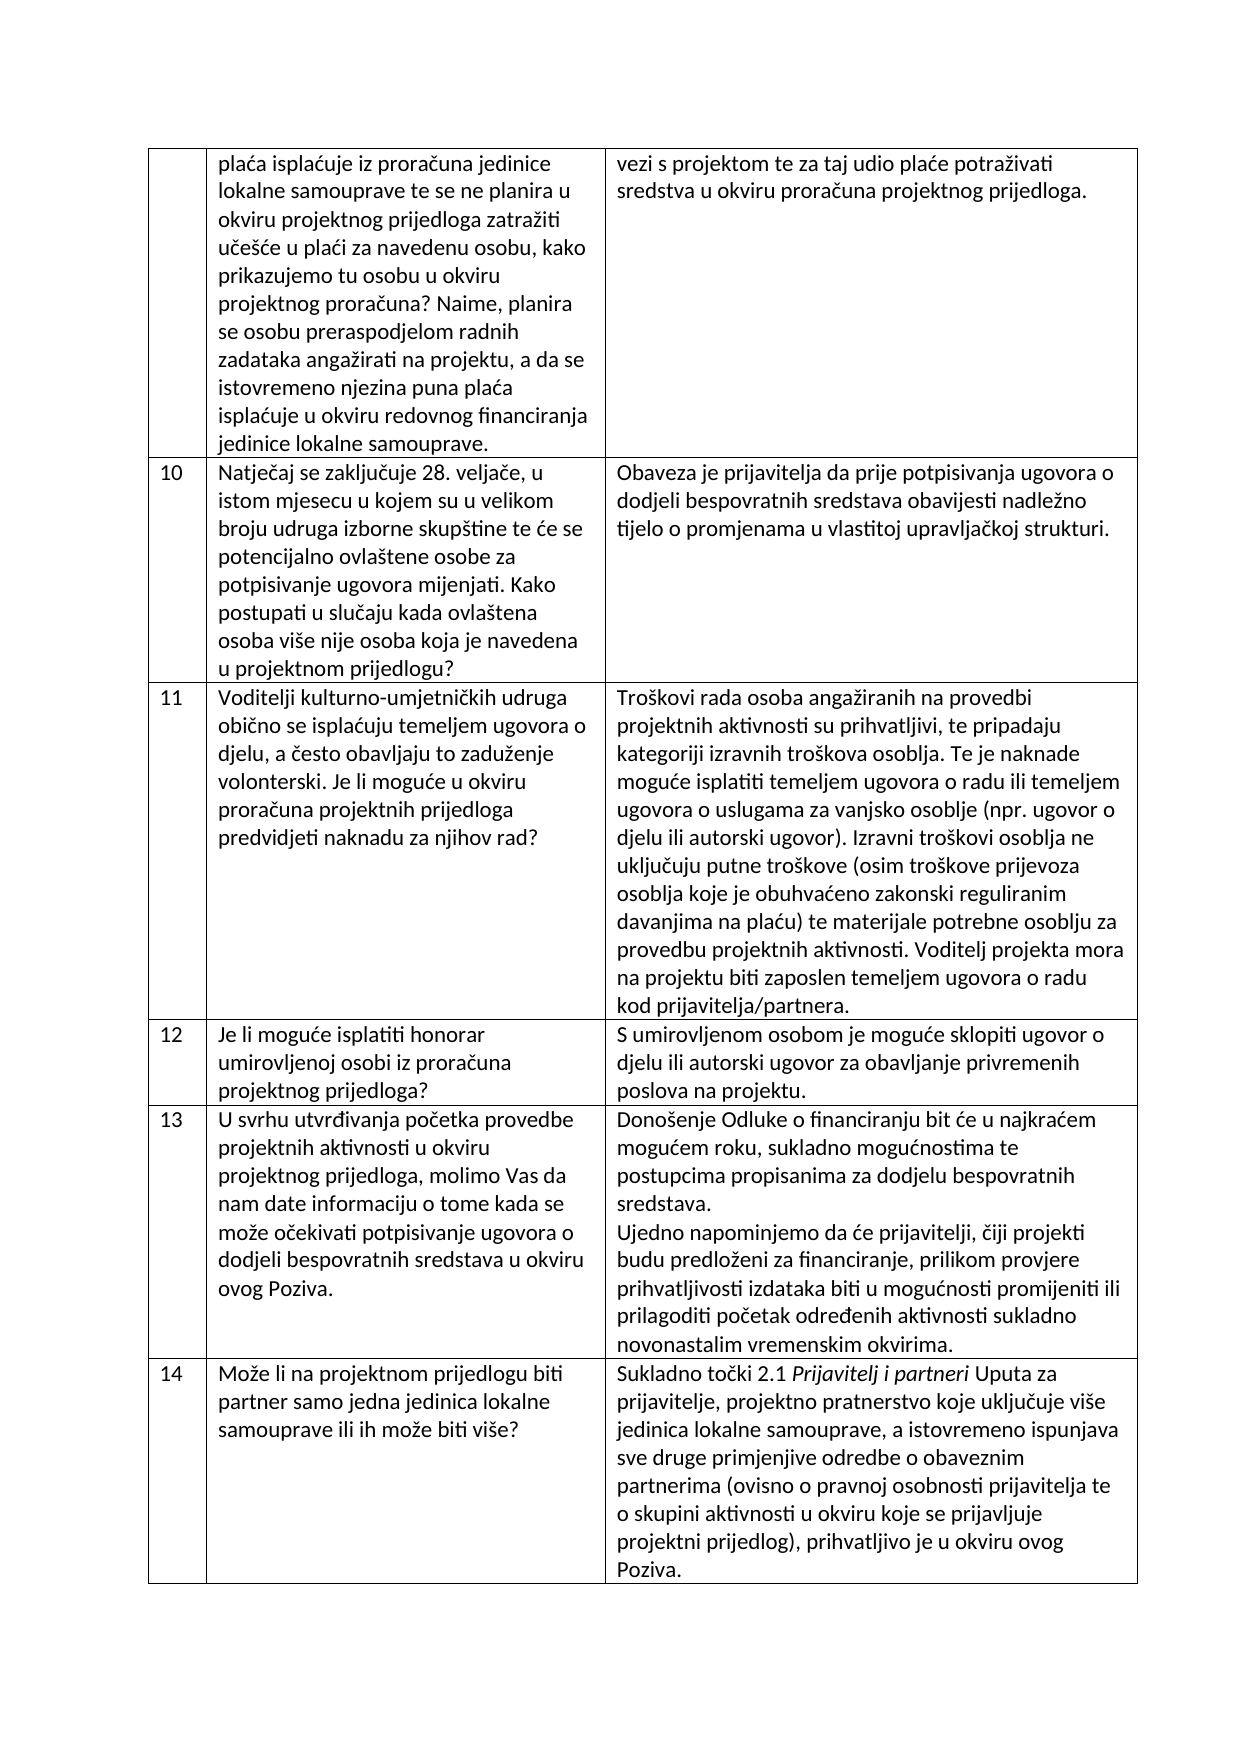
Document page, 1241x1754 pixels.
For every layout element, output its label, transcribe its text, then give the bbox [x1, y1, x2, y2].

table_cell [606, 1359, 1137, 1583]
table_cell Je li moguće isplatiti honorar umirovljenoj osobi iz proračuna projektnog prijedloga? [207, 1020, 605, 1104]
table_cell Troškovi rada osoba angažiranih na provedbi projektnih aktivnosti su prihvatljivi, te pripadaju kategoriji izravnih troškova osoblja. Te je naknade moguće isplatiti temeljem ugovora o radu ili temeljem ugovora o uslugama za vanjsko osoblje (npr. ugovor o djelu ili autorski ugovor). Izravni troškovi osoblja ne uključuju putne troškove (osim troškove prijevoza osoblja koje je obuhvaćeno zakonski reguliranim davanjima na plaću) te materijale potrebne osoblju za provedbu projektnih aktivnosti. Voditelj projekta mora na projektu biti zaposlen temeljem ugovora o radu kod prijavitelja/partnera. [606, 683, 1137, 1019]
table_cell 10 [149, 458, 206, 682]
table_cell S umirovljenom osobom je moguće sklopiti ugovor o djelu ili autorski ugovor za obavljanje privremenih poslova na projektu. [606, 1020, 1137, 1104]
table_cell 9 [149, 149, 206, 457]
table_cell Natječaj se zaključuje 28. veljače, u istom mjesecu u kojem su u velikom broju udruga izborne skupštine te će se potencijalno ovlaštene osobe za potpisivanje ugovora mijenjati. Kako postupati u slučaju kada ovlaštena osoba više nije osoba koja je navedena u projektnom prijedlogu? [207, 458, 605, 682]
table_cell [207, 149, 605, 457]
table_cell 11 [149, 683, 206, 1019]
table_cell 13 [149, 1106, 206, 1358]
table_cell U svrhu utvrđivanja početka provedbe projektnih aktivnosti u okviru projektnog prijedloga, molimo Vas da nam date informaciju o tome kada se može očekivati potpisivanje ugovora o dodjeli bespovratnih sredstava u okviru ovog Poziva. [207, 1106, 605, 1358]
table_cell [207, 1359, 605, 1583]
table_cell Donošenje Odluke o financiranju bit će u najkraćem mogućem roku, sukladno mogućnostima te postupcima propisanima za dodjelu bespovratnih sredstava. Ujedno napominjemo da će prijavitelji, čiji projekti budu predloženi za financiranje, prilikom provjere prihvatljivosti izdataka biti u mogućnosti promijeniti ili prilagoditi početak određenih aktivnosti sukladno novonastalim vremenskim okvirima. [606, 1106, 1137, 1358]
table_cell Voditelji kulturno-umjetničkih udruga obično se isplaćuju temeljem ugovora o djelu, a često obavljaju to zaduženje volonterski. Je li moguće u okviru proračuna projektnih prijedloga predvidjeti naknadu za njihov rad? [207, 683, 605, 1019]
table_cell 12 [149, 1020, 206, 1104]
table_cell 14 [149, 1359, 206, 1583]
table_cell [606, 149, 1137, 457]
table_cell Obaveza je prijavitelja da prije potpisivanja ugovora o dodjeli bespovratnih sredstava obavijesti nadležno tijelo o promjenama u vlastitoj upravljačkoj strukturi. [606, 458, 1137, 682]
